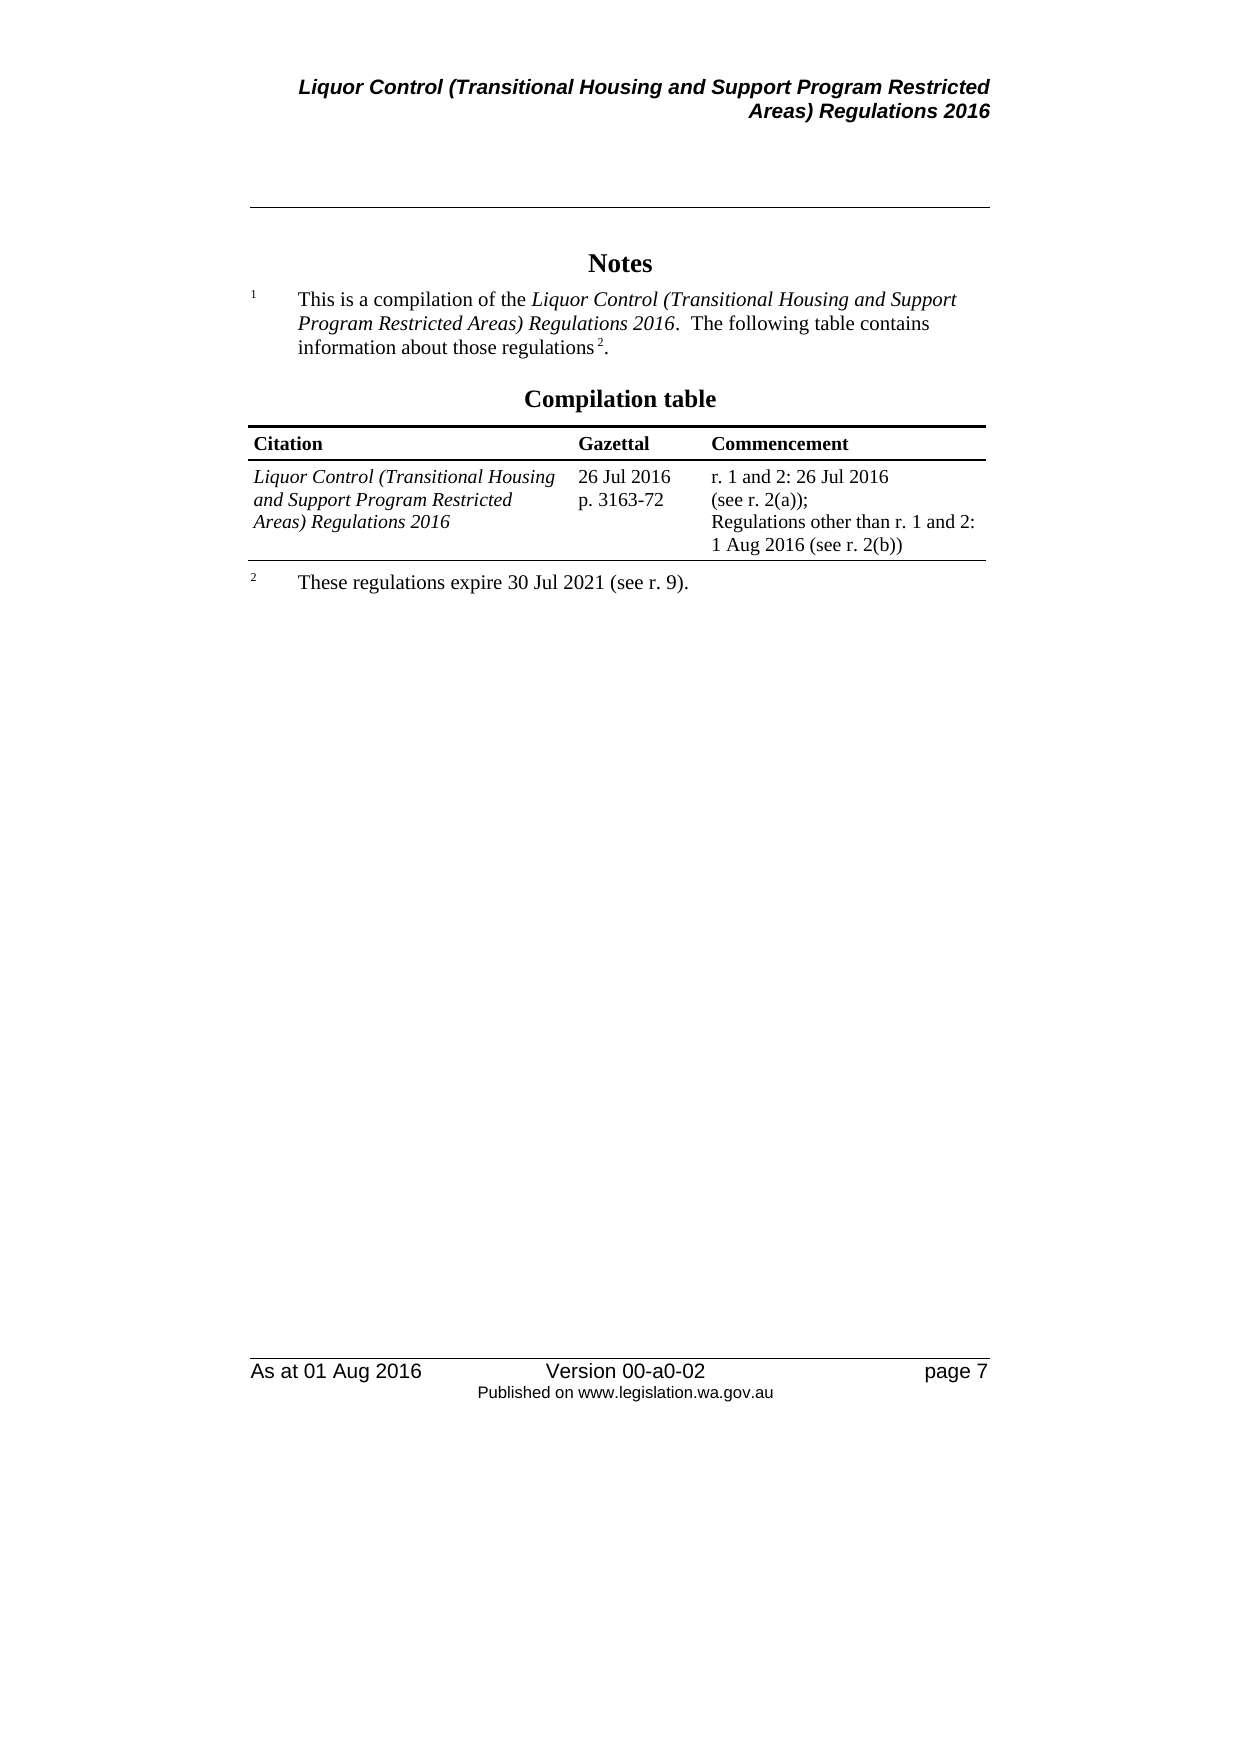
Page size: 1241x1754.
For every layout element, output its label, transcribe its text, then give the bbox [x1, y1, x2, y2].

table_cell Liquor Control (Transitional Housing and Support Program Restricted Areas) Regulations 2016 [248, 461, 572, 560]
subtitle Notes [250, 247, 990, 279]
subtitle Compilation table [250, 384, 990, 413]
table_header Commencement [705, 428, 986, 459]
table_cell 26 Jul 2016 p. 3163-72 [572, 461, 705, 560]
table_cell r. 1 and 2: 26 Jul 2016 (see r. 2(a)); Regulations other than r. 1 and 2: 1 Aug 2016 (see r. 2(b)) [705, 461, 986, 560]
table_header Gazettal [572, 428, 705, 459]
table_header Citation [248, 428, 572, 459]
text 1 This is a compilation of the Liquor Control (Transitional Housing and Support Program Restricted Areas) Regulations 2016. The following table contains information about those regulations 2. [250, 287, 990, 359]
text 2 These regulations expire 30 Jul 2021 (see r. 9). [250, 570, 990, 594]
